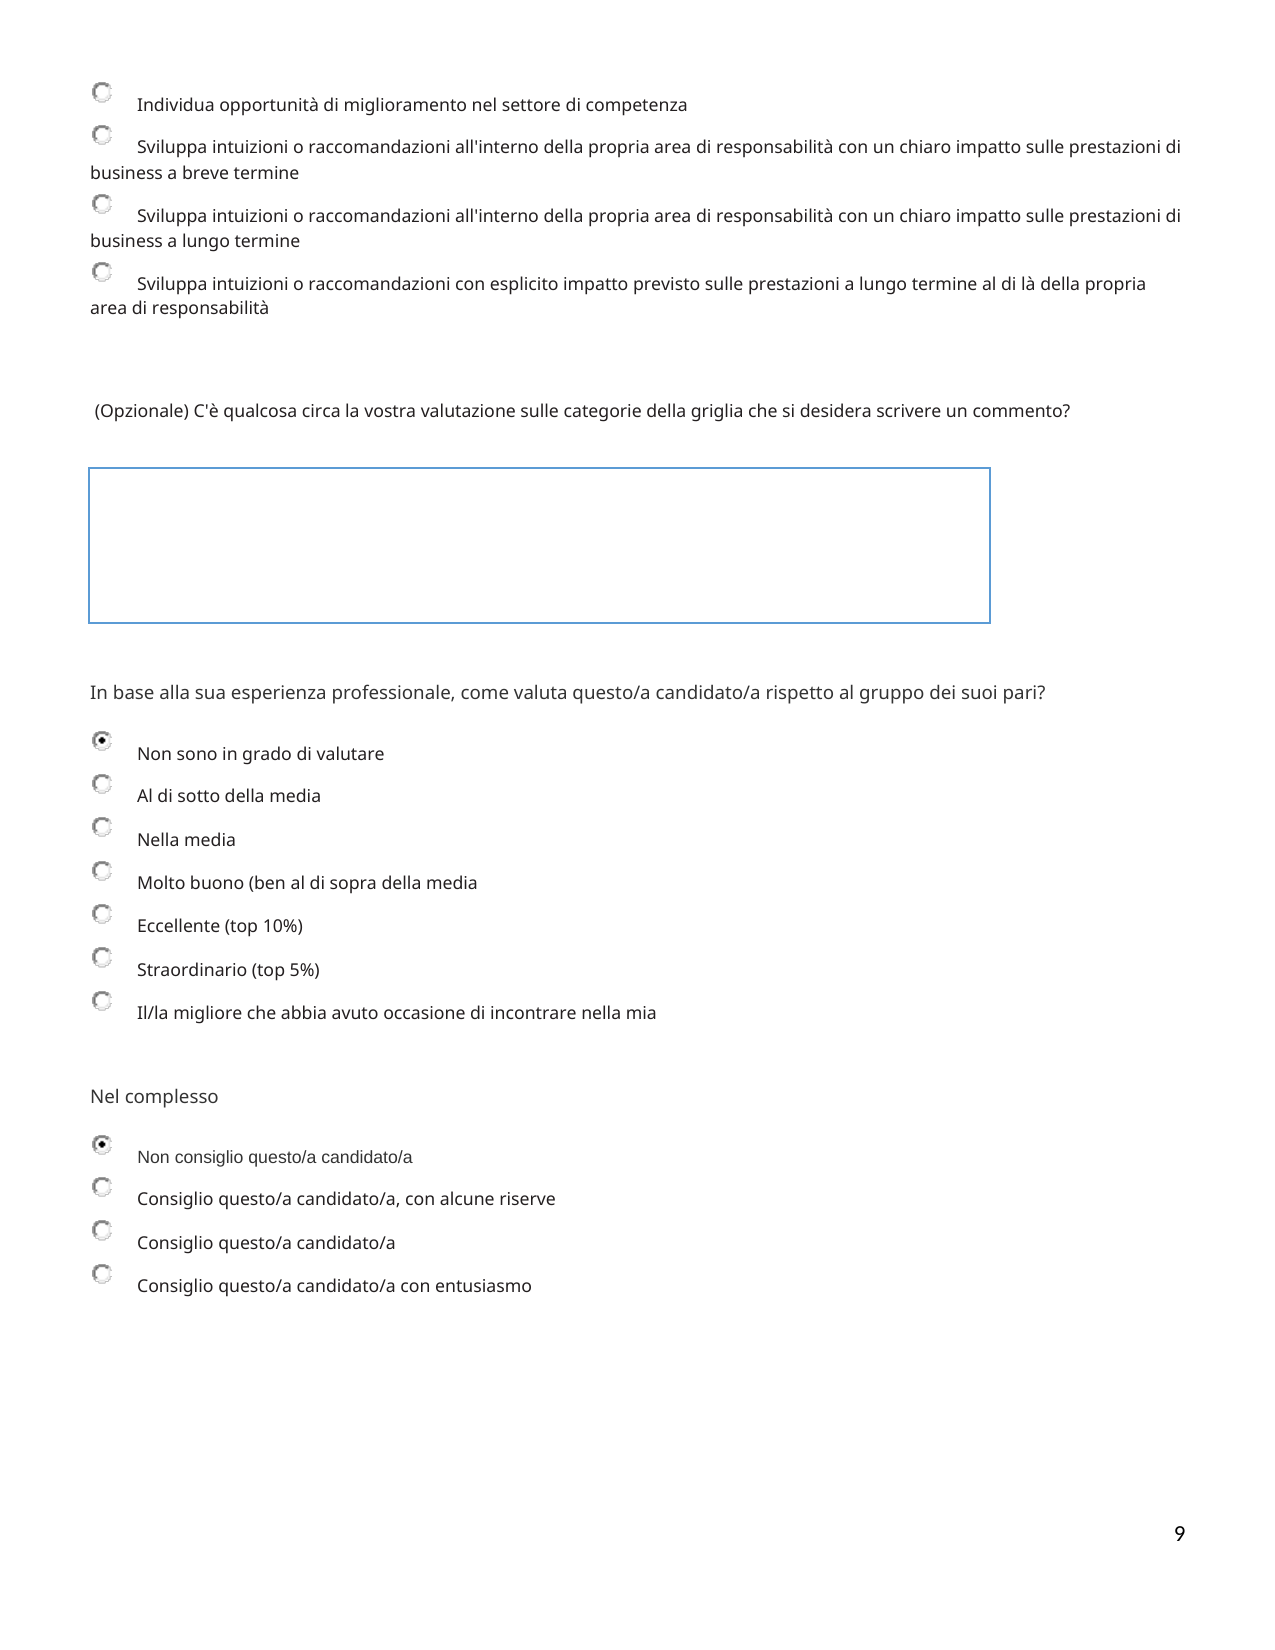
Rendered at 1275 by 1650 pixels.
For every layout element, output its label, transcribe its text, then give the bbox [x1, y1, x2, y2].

text Al di sotto della media Nella media Molto buono (ben al di sopra della media Eccellente (top 10%) Straordinario (top 5%) Il/la migliore che abbia avuto occasione di incontrare nella mia [90, 766, 1185, 1025]
text Non sono in grado di valutare [90, 724, 1185, 765]
text Sviluppa intuizioni o raccomandazioni con esplicito impatto previsto sulle prestazioni a lungo termine al di là della propria area di responsabilità [90, 254, 1185, 320]
text In base alla sua esperienza professionale, come valuta questo/a candidato/a rispetto al gruppo dei suoi pari? [90, 680, 1185, 705]
text Nel complesso [90, 1083, 1185, 1109]
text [90, 75, 1185, 253]
text (Opzionale) C'è qualcosa circa la vostra valutazione sulle categorie della griglia che si desidera scrivere un commento? [90, 398, 1185, 422]
text Non consiglio questo/a candidato/a Consiglio questo/a candidato/a, con alcune riserve Consiglio questo/a candidato/a Consiglio questo/a candidato/a con entusiasmo [90, 1128, 1185, 1298]
